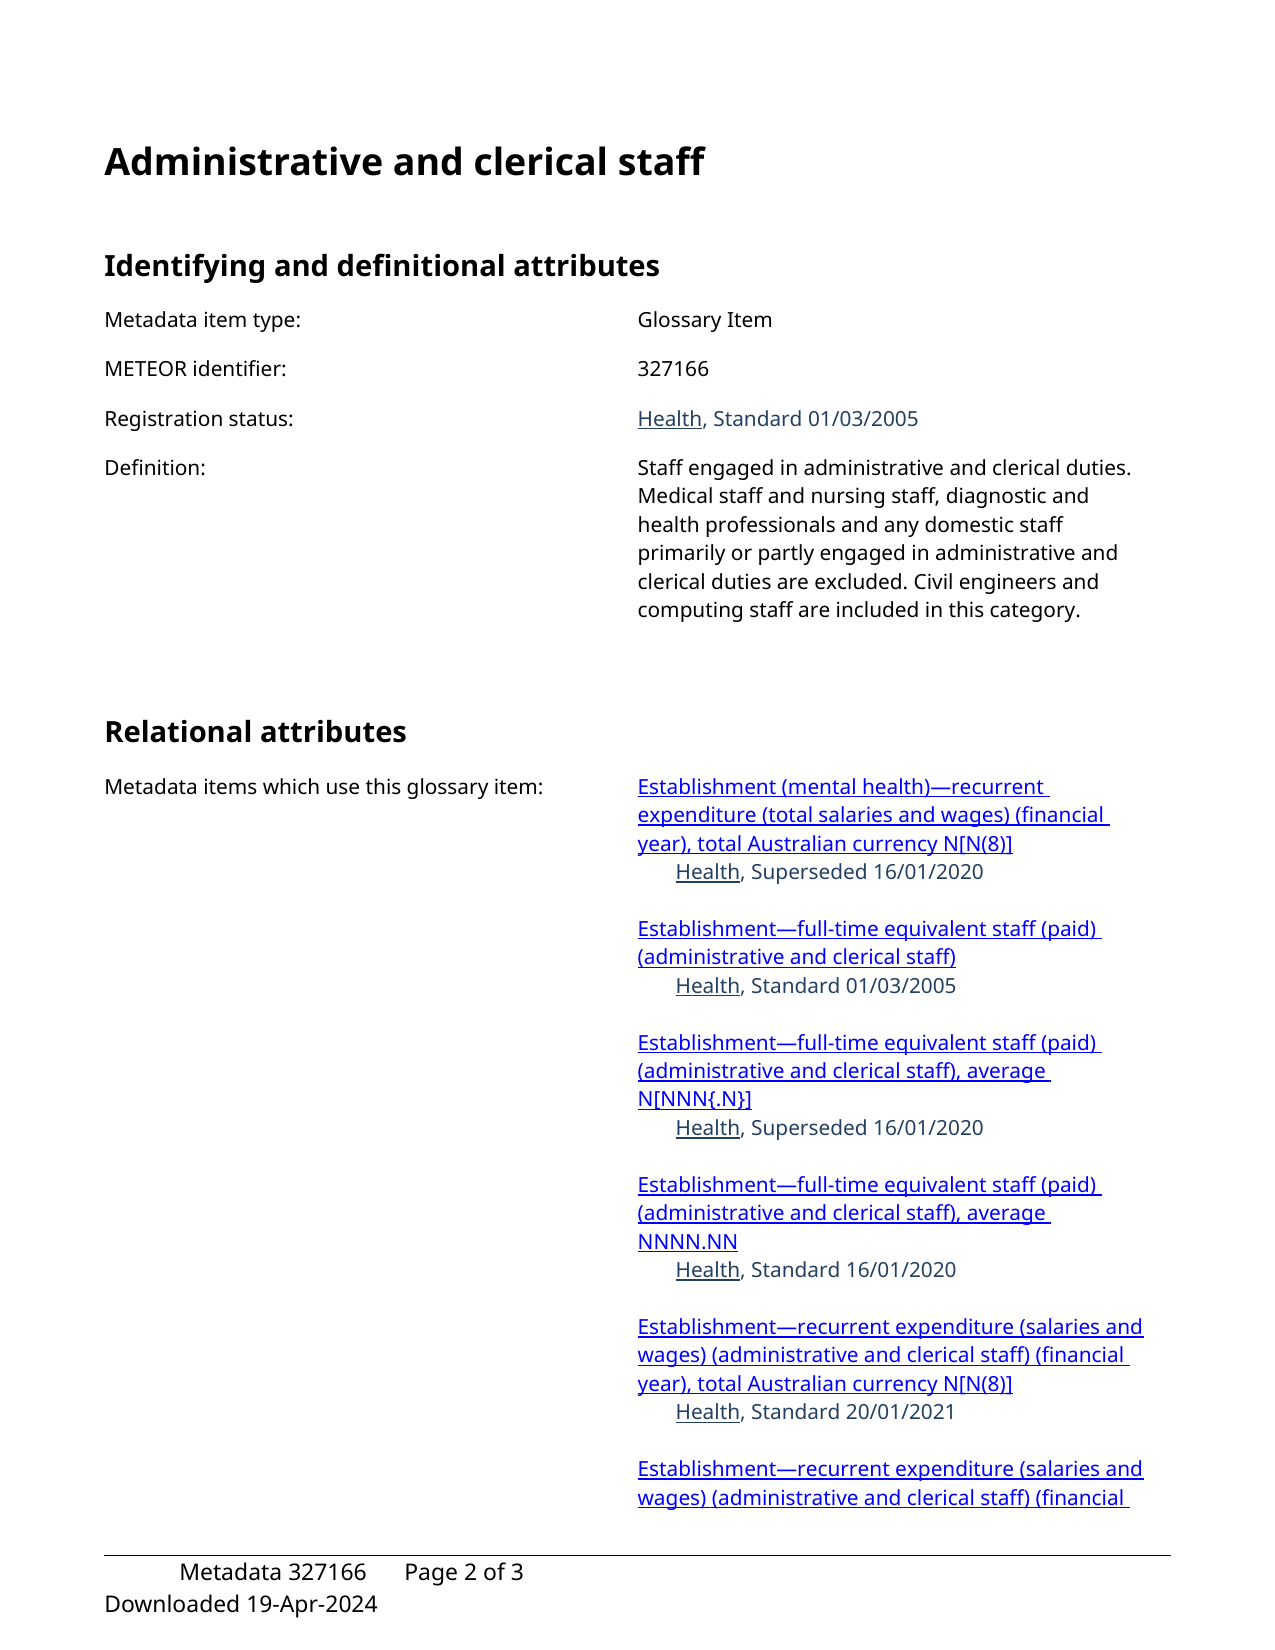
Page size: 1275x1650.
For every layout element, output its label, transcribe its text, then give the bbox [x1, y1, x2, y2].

table_cell Definition: [93, 443, 626, 634]
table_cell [626, 761, 1159, 1522]
table_cell METEOR identifier: [93, 344, 626, 393]
table_cell Metadata item type: [93, 295, 626, 344]
table_cell Staff engaged in administrative and clerical duties. Medical staff and nursing staff, diagnostic and health professionals and any domestic staff primarily or partly engaged in administrative and clerical duties are excluded. Civil engineers and computing staff are included in this category. [626, 443, 1159, 634]
table_cell Health, Standard 01/03/2005 [626, 394, 1159, 443]
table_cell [93, 761, 626, 1522]
table_cell Registration status: [93, 394, 626, 443]
table_cell 327166 [626, 344, 1159, 393]
table_cell Glossary Item [626, 295, 1159, 344]
table_header Identifying and definitional attributes [93, 199, 1159, 295]
subtitle Administrative and clerical staff [104, 135, 1171, 186]
table_header Relational attributes [93, 665, 1159, 761]
